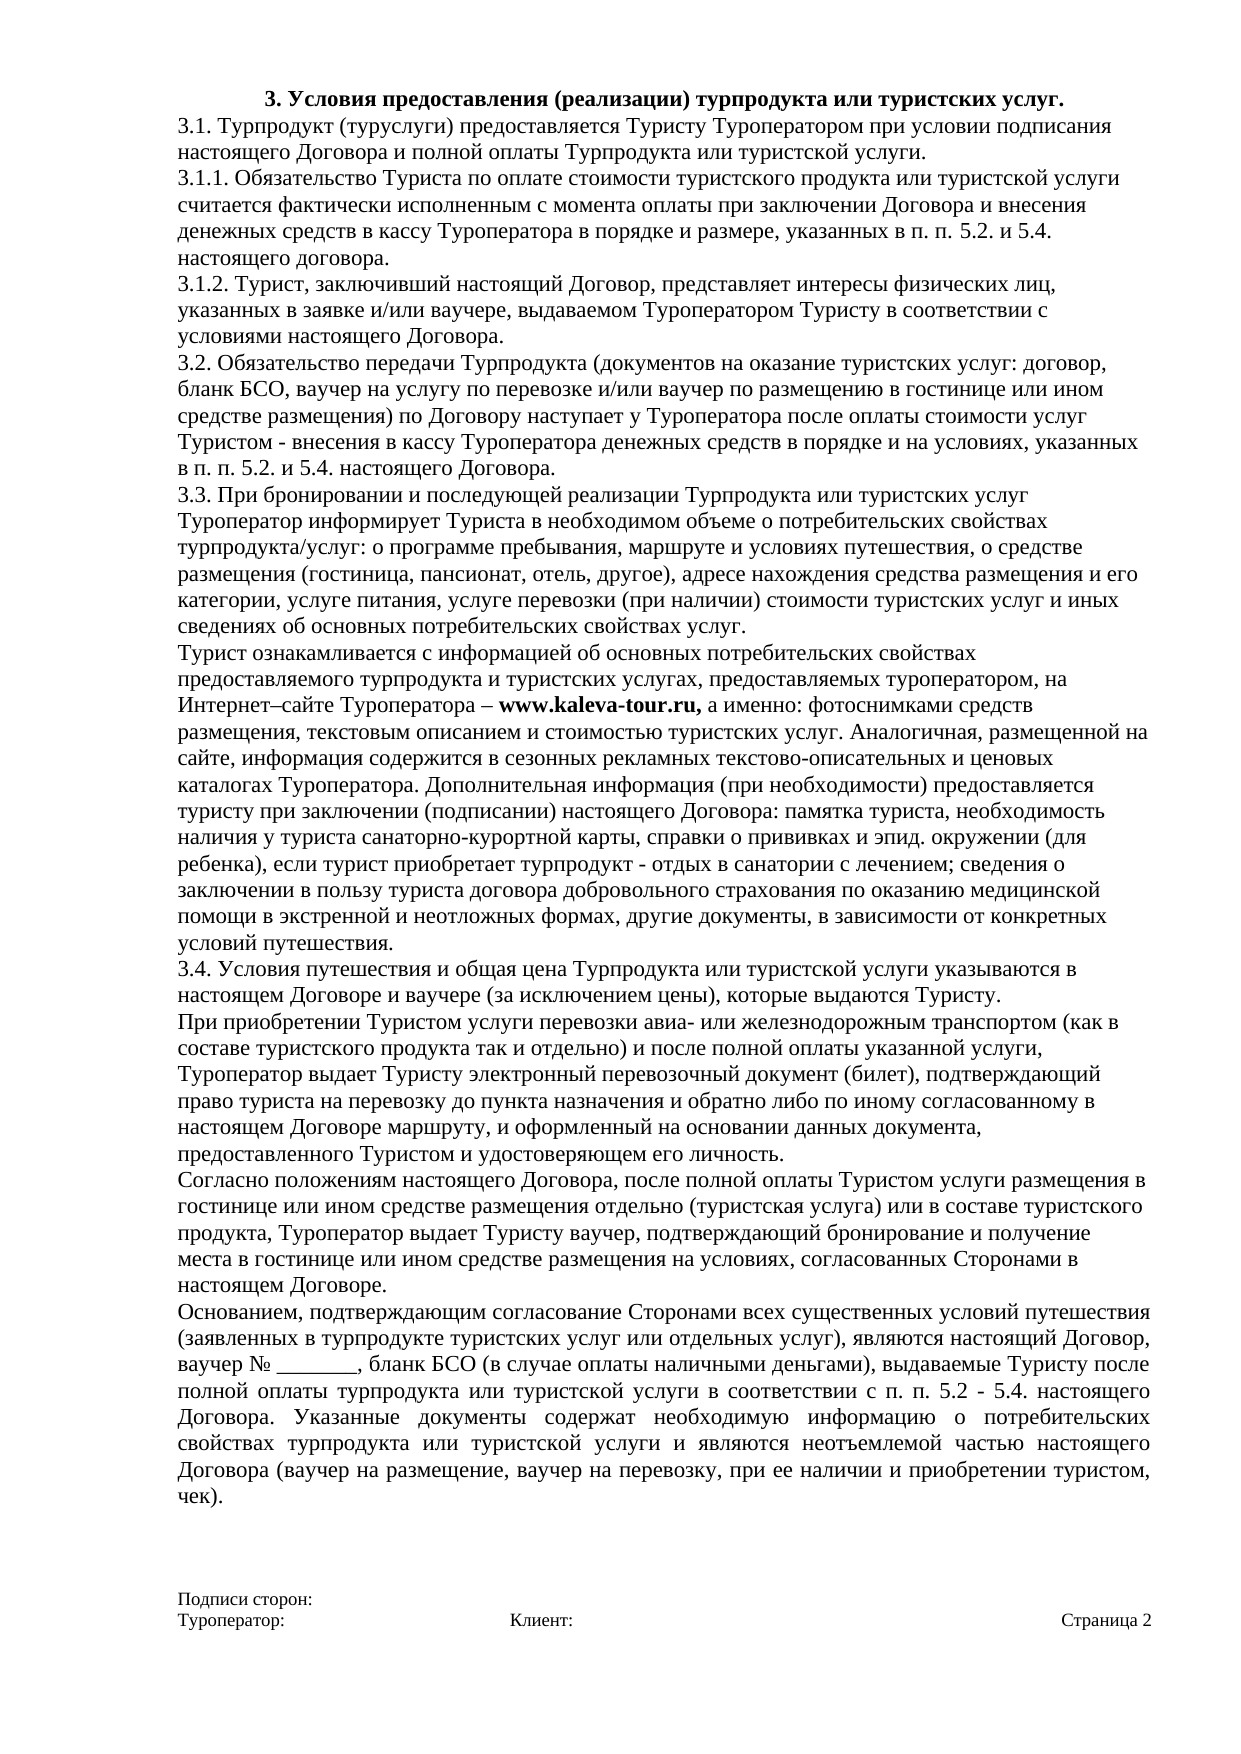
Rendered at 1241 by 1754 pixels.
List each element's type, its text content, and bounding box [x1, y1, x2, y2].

text При приобретении Туристом услуги перевозки авиа- или железнодорожным транспортом (как в составе туристского продукта так и отдельно) и после полной оплаты указанной услуги, Туроператор выдает Туристу электронный перевозочный документ (билет), подтверждающий право туриста на перевозку до пункта назначения и обратно либо по иному согласованному в настоящем Договоре маршруту, и оформленный на основании данных документа, предоставленного Туристом и удостоверяющем его личность. [177, 1008, 1152, 1166]
text 3.1.1. Обязательство Туриста по оплате стоимости туристского продукта или туристской услуги считается фактически исполненным с момента оплаты при заключении Договора и внесения денежных средств в кассу Туроператора в порядке и размере, указанных в п. п. 5.2. и 5.4. настоящего договора. [177, 164, 1152, 270]
text 3.4. Условия путешествия и общая цена Турпродукта или туристской услуги указываются в настоящем Договоре и ваучере (за исключением цены), которые выдаются Туристу. [177, 955, 1152, 1008]
text Основанием, подтверждающим согласование Сторонами всех существенных условий путешествия (заявленных в турпродукте туристских услуг или отдельных услуг), являются настоящий Договор, ваучер № _______, бланк БСО (в случае оплаты наличными деньгами), выдаваемые Туристу после полной оплаты турпродукта или туристской услуги в соответствии с п. п. 5.2 - 5.4. настоящего Договора. Указанные документы содержат необходимую информацию о потребительских свойствах турпродукта или туристской услуги и являются неотъемлемой частью настоящего Договора (ваучер на размещение, ваучер на перевозку, при ее наличии и приобретении туристом, чек). [177, 1298, 1152, 1508]
text 3.2. Обязательство передачи Турпродукта (документов на оказание туристских услуг: договор, бланк БСО, ваучер на услугу по перевозке и/или ваучер по размещению в гостинице или ином средстве размещения) по Договору наступает у Туроператора после оплаты стоимости услуг Туристом - внесения в кассу Туроператора денежных средств в порядке и на условиях, указанных в п. п. 5.2. и 5.4. настоящего Договора. [177, 349, 1152, 481]
table_header Подписи сторон: [166, 1588, 1163, 1609]
text Турист ознакамливается с информацией об основных потребительских свойствах предоставляемого турпродукта и туристских услугах, предоставляемых туроператором, на Интернет–сайте Туроператора – www.kaleva-tour.ru, а именно: фотоснимками средств размещения, текстовым описанием и стоимостью туристских услуг. Аналогичная, размещенной на сайте, информация содержится в сезонных рекламных текстово-описательных и ценовых каталогах Туроператора. Дополнительная информация (при необходимости) предоставляется туристу при заключении (подписании) настоящего Договора: памятка туриста, необходимость наличия у туриста санаторно-курортной карты, справки о прививках и эпид. окружении (для ребенка), если турист приобретает турпродукт - отдых в санатории с лечением; сведения о заключении в пользу туриста договора добровольного страхования по оказанию медицинской помощи в экстренной и неотложных формах, другие документы, в зависимости от конкретных условий путешествия. [177, 639, 1152, 955]
text Согласно положениям настоящего Договора, после полной оплаты Туристом услуги размещения в гостинице или ином средстве размещения отдельно (туристская услуга) или в составе туристского продукта, Туроператор выдает Туристу ваучер, подтверждающий бронирование и получение места в гостинице или ином средстве размещения на условиях, согласованных Сторонами в настоящем Договоре. [177, 1166, 1152, 1298]
text 3.1. Турпродукт (туруслуги) предоставляется Туристу Туроператором при условии подписания настоящего Договора и полной оплаты Турпродукта или туристской услуги. [177, 112, 1152, 164]
text 3.3. При бронировании и последующей реализации Турпродукта или туристских услуг Туроператор информирует Туриста в необходимом объеме о потребительских свойствах турпродукта/услуг: о программе пребывания, маршруте и условиях путешествия, о средстве размещения (гостиница, пансионат, отель, другое), адресе нахождения средства размещения и его категории, услуге питания, услуге перевозки (при наличии) стоимости туристских услуг и иных сведениях об основных потребительских свойствах услуг. [177, 481, 1152, 639]
table_cell Туроператор: [166, 1609, 498, 1631]
table_cell Клиент: [498, 1609, 831, 1631]
text 3. Условия предоставления (реализации) турпродукта или туристских услуг. [177, 85, 1152, 112]
table_cell Страница 2 [831, 1609, 1163, 1631]
text 3.1.2. Турист, заключивший настоящий Договор, представляет интересы физических лиц, указанных в заявке и/или ваучере, выдаваемом Туроператором Туристу в соответствии с условиями настоящего Договора. [177, 270, 1152, 349]
